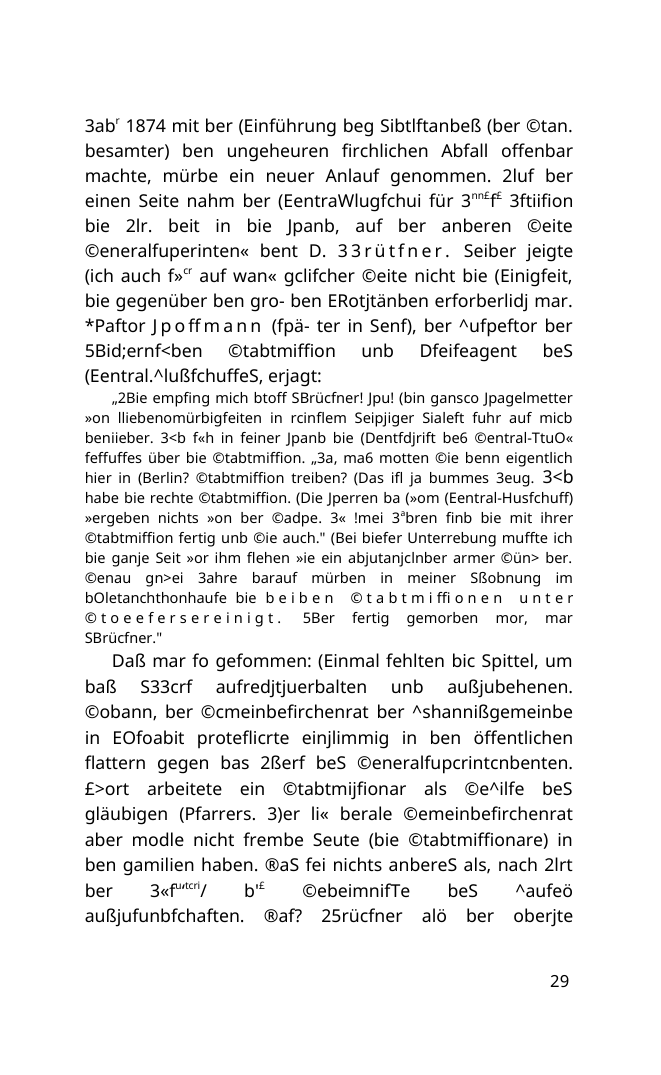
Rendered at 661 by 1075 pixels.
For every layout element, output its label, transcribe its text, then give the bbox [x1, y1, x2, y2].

text Daß mar fo gefommen: (Einmal fehlten bic Spittel, um baß S33crf aufredjtjuerbalten unb außjubehenen. ©obann, ber ©cmeinbefirchenrat ber ^shannißgemeinbe in EOfoabit proteflicrte einjlimmig in ben öffentlichen flattern gegen bas 2ßerf beS ©eneralfupcrintcnbenten. £>ort arbeitete ein ©tabtmijfionar als ©e^ilfe beS gläubigen (Pfarrers. 3)er li« berale ©emeinbefirchenrat aber modle nicht frembe Seute (bie ©tabtmiffionare) in ben gamilien haben. ®aS fei nichts anbereS als, nach 2lrt ber 3«fu‘tcri/ b'£ ©ebeimnifTe beS ^aufeö außjufunbfchaften. ®af? 25rücfner alö ber oberjte Äirchenbeamte »on Berlin gegen ben Sßillen ber ©emeiitbe. behörben bie Arbeit fefbhi^lt, mar nicht angängig. (Er fab [84, 647, 573, 926]
text 3abr 1874 mit ber (Einführung beg Sibtlftanbeß (ber ©tan. besamter) ben ungeheuren firchlichen Abfall offenbar machte, mürbe ein neuer Anlauf genommen. 2luf ber einen Seite nahm ber (EentraWlugfchui für 3nn£f£ 3ftiifion bie 2lr. beit in bie Jpanb, auf ber anberen ©eite ©eneralfuperinten« bent D. 33rütfner. Seiber jeigte (ich auch f»cr auf wan« gclifcher ©eite nicht bie (Einigfeit, bie gegenüber ben gro- ben ERotjtänben erforberlidj mar. *Paftor Jpoffmann (fpä- ter in Senf), ber ^ufpeftor ber 5Bid;ernf<ben ©tabtmiffion unb Dfeifeagent beS (Eentral.^lußfchuffeS, erjagt: [84, 112, 573, 387]
text 29 [550, 974, 569, 991]
text „2Bie empfing mich btoff SBrücfner! Jpu! (bin gansco Jpagelmetter »on lliebenomürbigfeiten in rcinflem Seipjiger Sialeft fuhr auf micb beniieber. 3<b f«h in feiner Jpanb bie (Dentfdjrift be6 ©entral-TtuO« feffuffes über bie ©tabtmiffion. „3a, ma6 motten ©ie benn eigentlich hier in (Berlin? ©tabtmiffion treiben? (Das ifl ja bummes 3eug. 3<b habe bie rechte ©tabtmiffion. (Die Jperren ba (»om (Eentral-Husfchuff) »ergeben nichts »on ber ©adpe. 3« !mei 3abren finb bie mit ihrer ©tabtmiffion fertig unb ©ie auch." (Bei biefer Unterrebung muffte ich bie ganje Seit »or ihm flehen »ie ein abjutanjclnber armer ©ün> ber. ©enau gn>ei 3ahre barauf mürben in meiner Sßobnung im bOletanchthonhaufe bie beiben ©tabtmiffionen unter ©toeefersereinigt. 5Ber fertig gemorben mor, mar SBrücfner." [84, 387, 573, 647]
